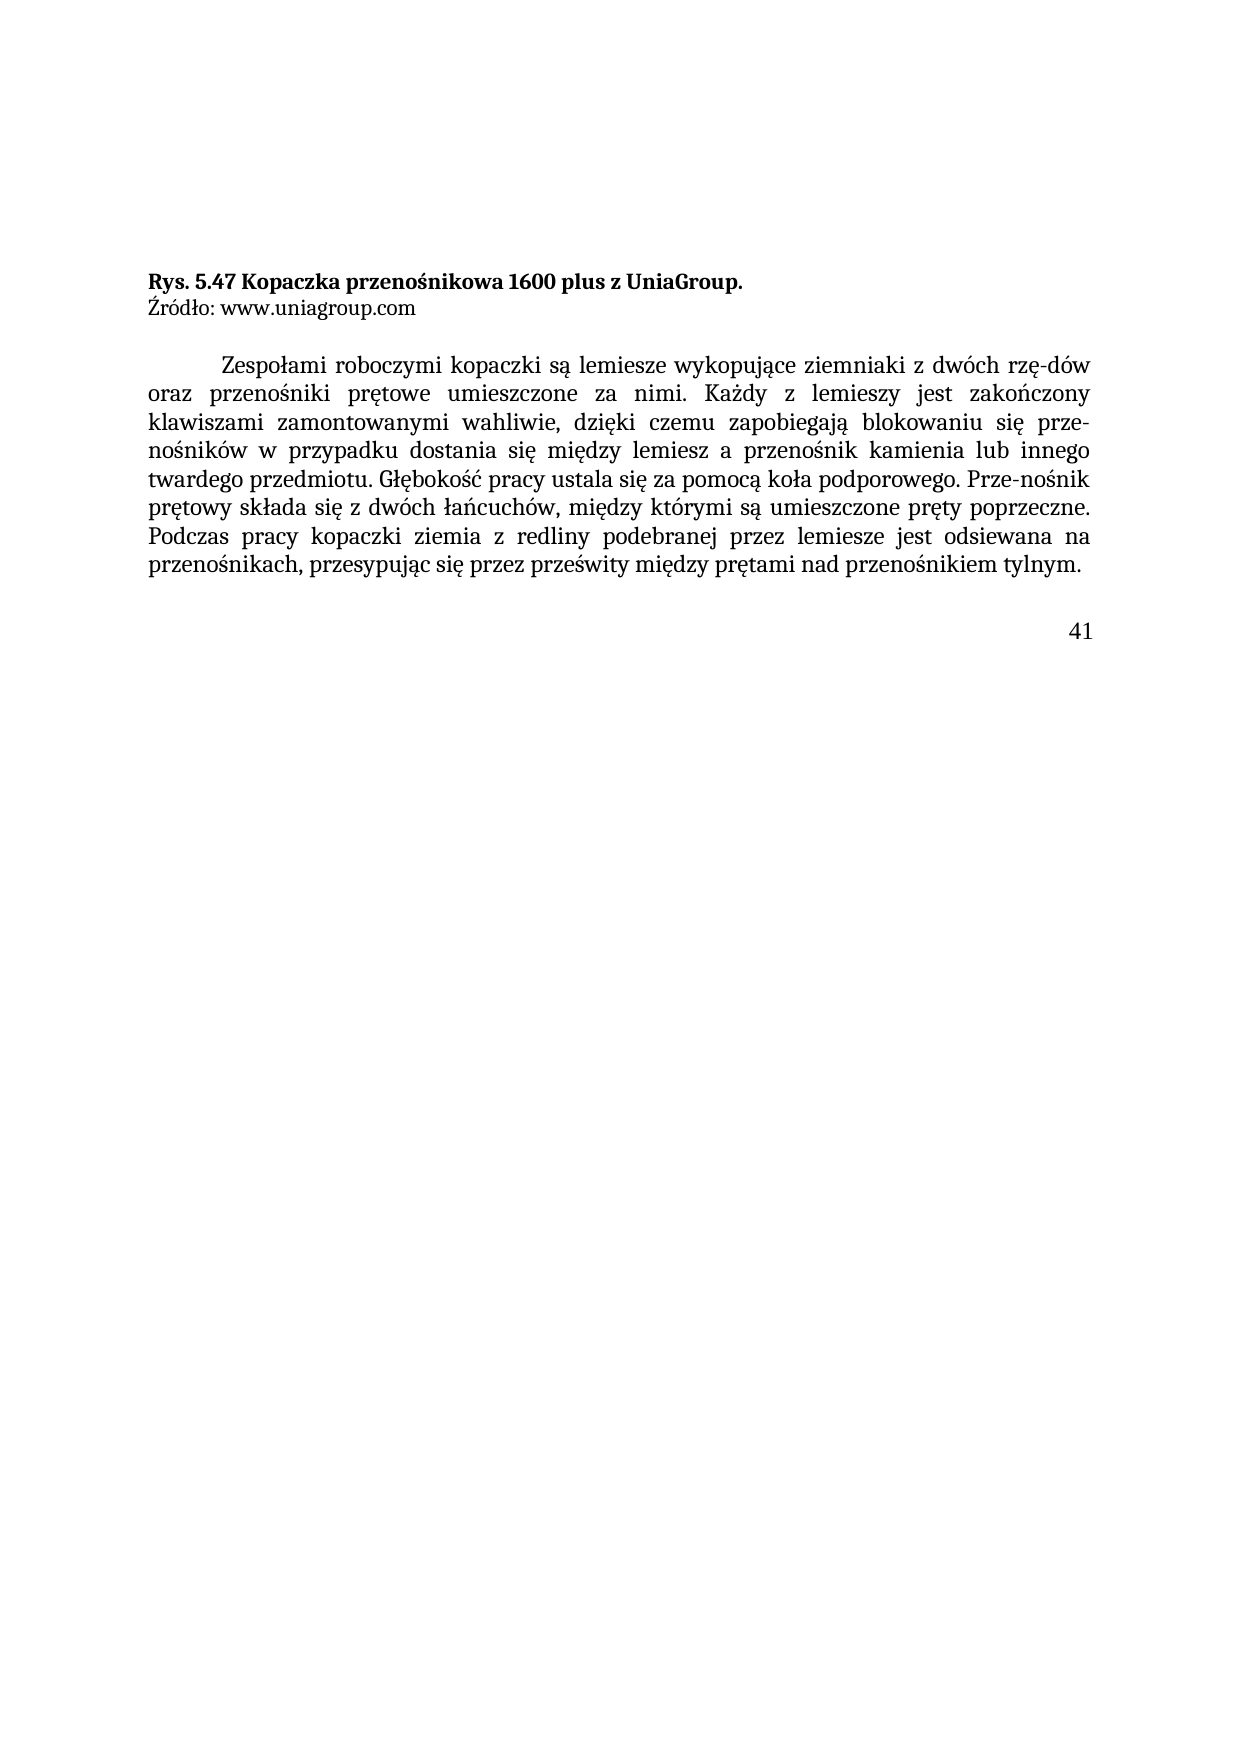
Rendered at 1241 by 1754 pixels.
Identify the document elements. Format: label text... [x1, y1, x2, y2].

text Rys. 5.47 Kopaczka przenośnikowa 1600 plus z UniaGroup. [148, 269, 1094, 295]
text Zespołami roboczymi kopaczki są lemiesze wykopujące ziemniaki z dwóch rzę-dów oraz przenośniki prętowe umieszczone za nimi. Każdy z lemieszy jest zakończony klawiszami zamontowanymi wahliwie, dzięki czemu zapobiegają blokowaniu się prze-nośników w przypadku dostania się między lemiesz a przenośnik kamienia lub innego twardego przedmiotu. Głębokość pracy ustala się za pomocą koła podporowego. Prze-nośnik prętowy składa się z dwóch łańcuchów, między którymi są umieszczone pręty poprzeczne. Podczas pracy kopaczki ziemia z redliny podebranej przez lemiesze jest odsiewana na przenośnikach, przesypując się przez prześwity między prętami nad przenośnikiem tylnym. [148, 351, 1092, 579]
text Źródło: www.uniagroup.com [148, 295, 1094, 321]
text 41 [1069, 616, 1094, 645]
